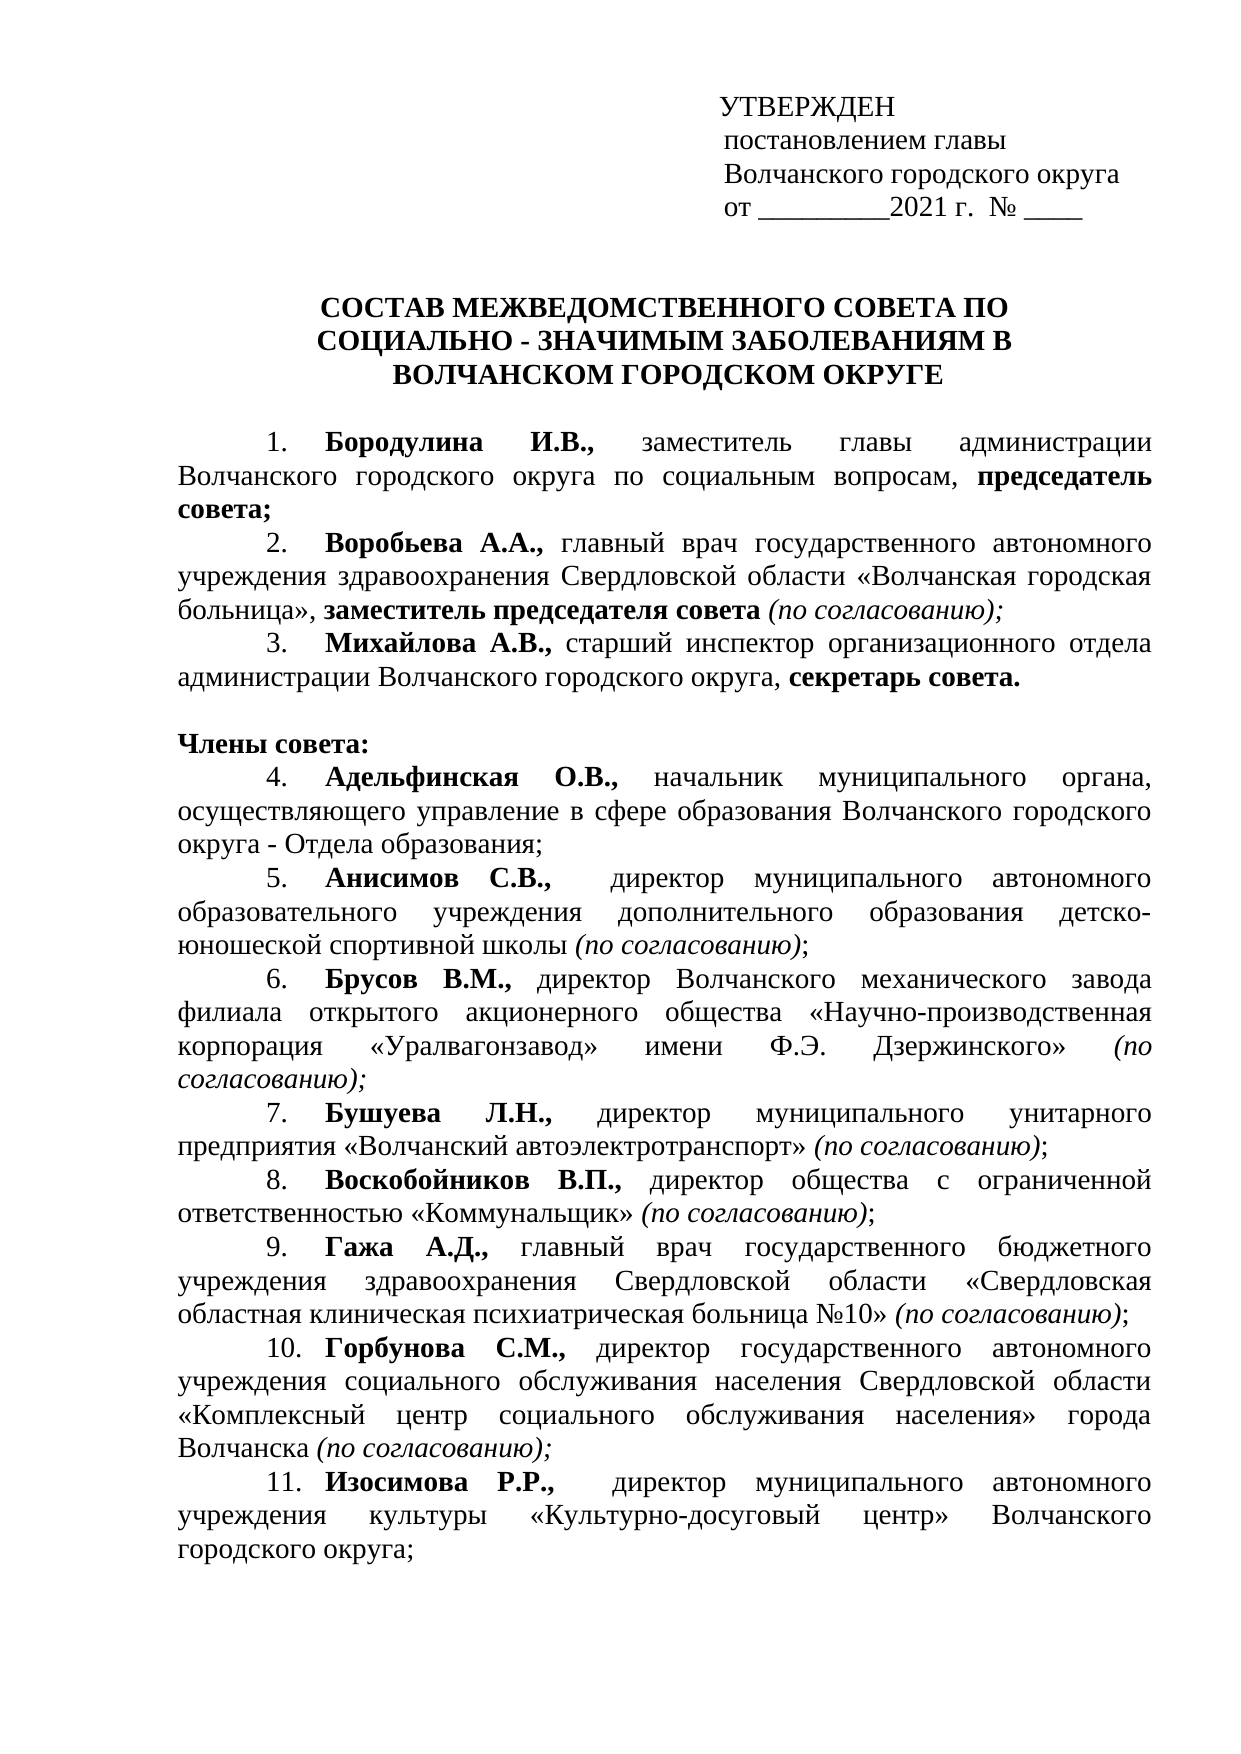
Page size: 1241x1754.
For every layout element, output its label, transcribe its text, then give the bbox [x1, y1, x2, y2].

text Члены совета: [177, 726, 1152, 759]
list Воробьева А.А., главный врач государственного автономного учреждения здравоохранения Свердловской области «Волчанская городская больница», заместитель председателя совета (по согласованию); [177, 525, 1152, 625]
text постановлением главы [723, 122, 1181, 156]
text ВОЛЧАНСКОМ ГОРОДСКОМ ОКРУГЕ [177, 357, 1152, 391]
list Адельфинская О.В., начальник муниципального органа, осуществляющего управление в сфере образования Волчанского городского округа - Отдела образования; [177, 759, 1152, 860]
list Изосимова Р.Р., директор муниципального автономного учреждения культуры «Культурно-досуговый центр» Волчанского городского округа; [177, 1464, 1152, 1564]
text СОСТАВ МЕЖВЕДОМСТВЕННОГО СОВЕТА ПО [177, 290, 1152, 323]
list Брусов В.М., директор Волчанского механического завода филиала открытого акционерного общества «Научно-производственная корпорация «Уралвагонзавод» имени Ф.Э. Дзержинского» (по согласованию); [177, 961, 1152, 1095]
text Волчанского городского округа [723, 156, 1181, 189]
list Бородулина И.В., заместитель главы администрации Волчанского городского округа по социальным вопросам, председатель совета; [177, 424, 1152, 525]
list Воскобойников В.П., директор общества с ограниченной ответственностью «Коммунальщик» (по согласованию); [177, 1162, 1152, 1229]
text УТВЕРЖДЕН [177, 89, 1181, 122]
list Бушуева Л.Н., директор муниципального унитарного предприятия «Волчанский автоэлектротранспорт» (по согласованию); [177, 1095, 1152, 1162]
list Анисимов С.В., директор муниципального автономного образовательного учреждения дополнительного образования детско-юношеской спортивной школы (по согласованию); [177, 860, 1152, 961]
list Михайлова А.В., старший инспектор организационного отдела администрации Волчанского городского округа, секретарь совета. [177, 625, 1152, 692]
list Гажа А.Д., главный врач государственного бюджетного учреждения здравоохранения Свердловской области «Свердловская областная клиническая психиатрическая больница №10» (по согласованию); [177, 1229, 1152, 1330]
text от _________2021 г. № ____ [723, 189, 1181, 223]
text СОЦИАЛЬНО - ЗНАЧИМЫМ ЗАБОЛЕВАНИЯМ В [177, 323, 1152, 357]
list Горбунова С.М., директор государственного автономного учреждения социального обслуживания населения Свердловской области «Комплексный центр социального обслуживания населения» города Волчанска (по согласованию); [177, 1330, 1152, 1464]
